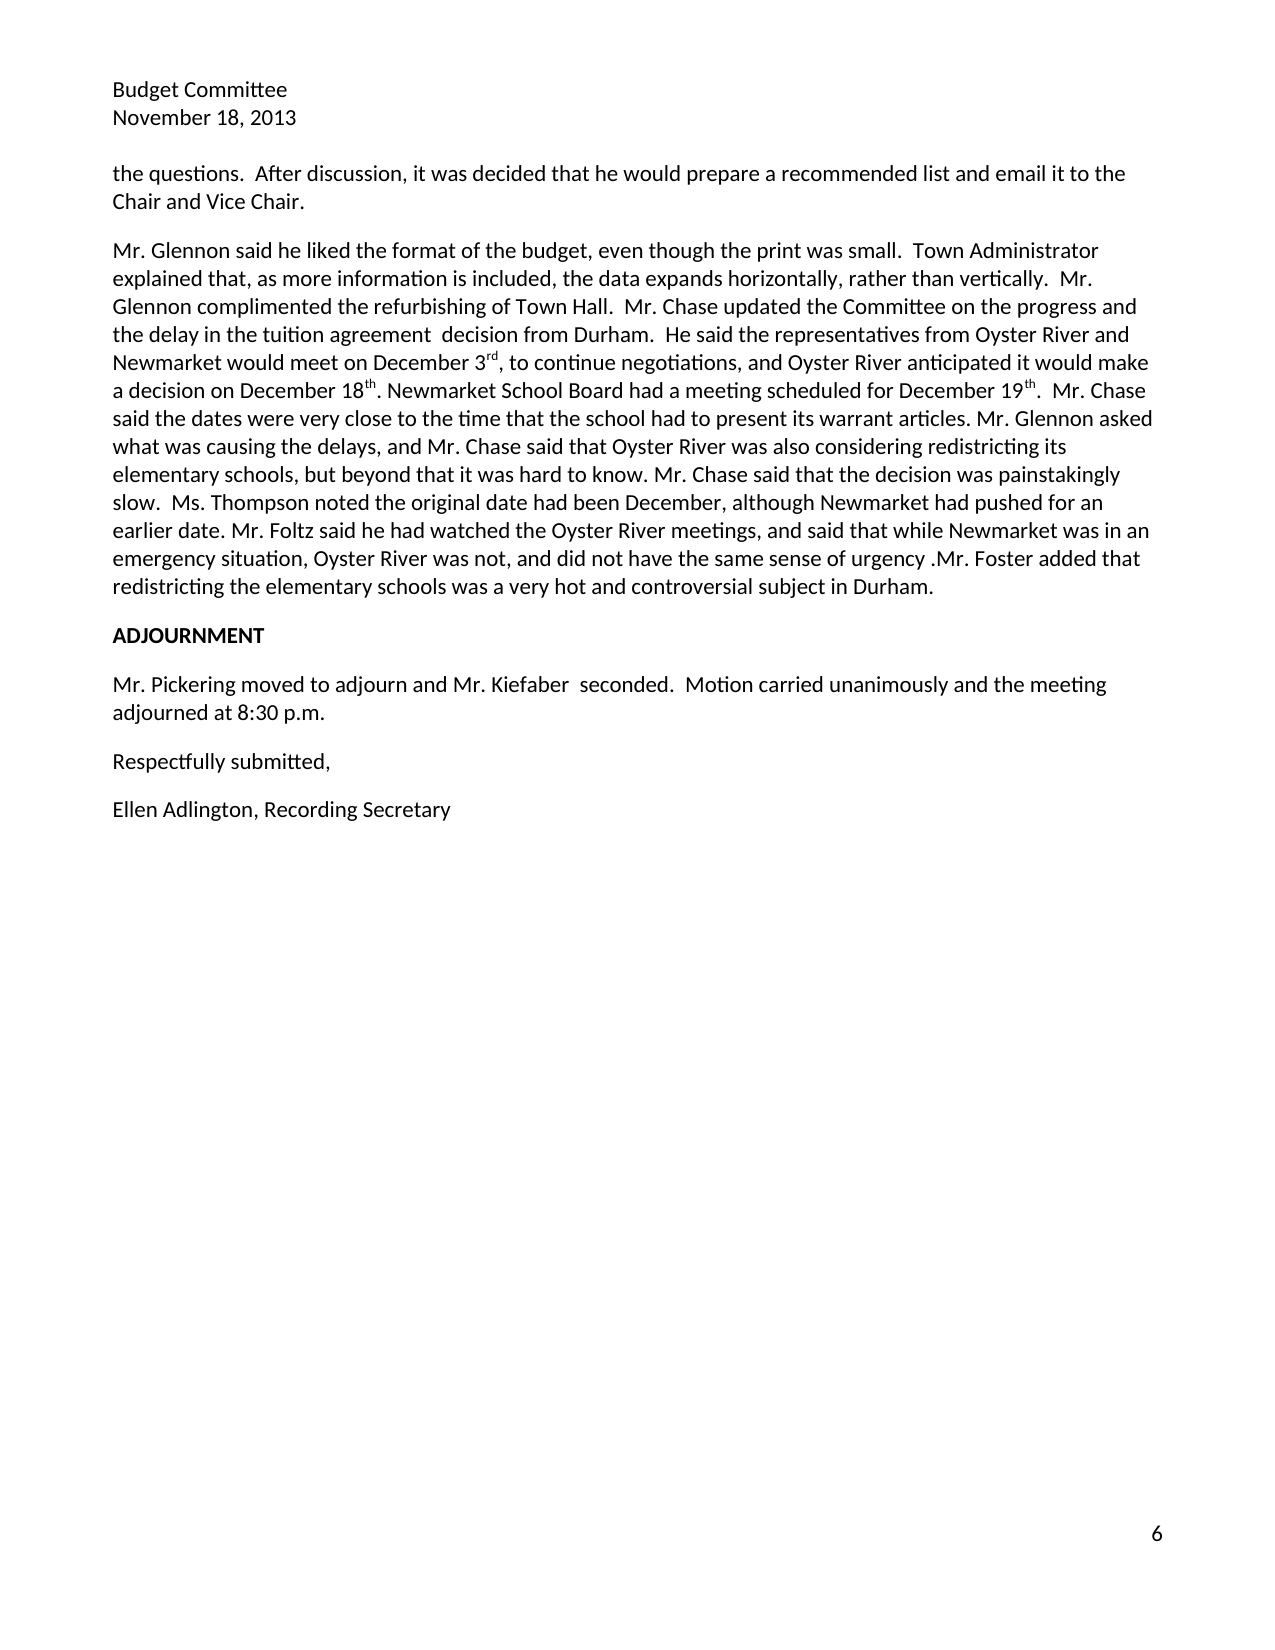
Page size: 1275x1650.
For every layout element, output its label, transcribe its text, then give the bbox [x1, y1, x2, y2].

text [112, 159, 1162, 215]
text ADJOURNMENT [112, 621, 1162, 649]
text Ellen Adlington, Recording Secretary [112, 796, 1162, 824]
text Mr. Pickering moved to adjourn and Mr. Kiefaber seconded. Motion carried unanimously and the meeting adjourned at 8:30 p.m. [112, 670, 1162, 726]
text Mr. Glennon said he liked the format of the budget, even though the print was small. Town Administrator explained that, as more information is included, the data expands horizontally, rather than vertically. Mr. Glennon complimented the refurbishing of Town Hall. Mr. Chase updated the Committee on the progress and the delay in the tuition agreement decision from Durham. He said the representatives from Oyster River and Newmarket would meet on December 3rd, to continue negotiations, and Oyster River anticipated it would make a decision on December 18th. Newmarket School Board had a meeting scheduled for December 19th. Mr. Chase said the dates were very close to the time that the school had to present its warrant articles. Mr. Glennon asked what was causing the delays, and Mr. Chase said that Oyster River was also considering redistricting its elementary schools, but beyond that it was hard to know. Mr. Chase said that the decision was painstakingly slow. Ms. Thompson noted the original date had been December, although Newmarket had pushed for an earlier date. Mr. Foltz said he had watched the Oyster River meetings, and said that while Newmarket was in an emergency situation, Oyster River was not, and did not have the same sense of urgency .Mr. Foster added that redistricting the elementary schools was a very hot and controversial subject in Durham. [112, 236, 1162, 600]
text Respectfully submitted, [112, 747, 1162, 775]
